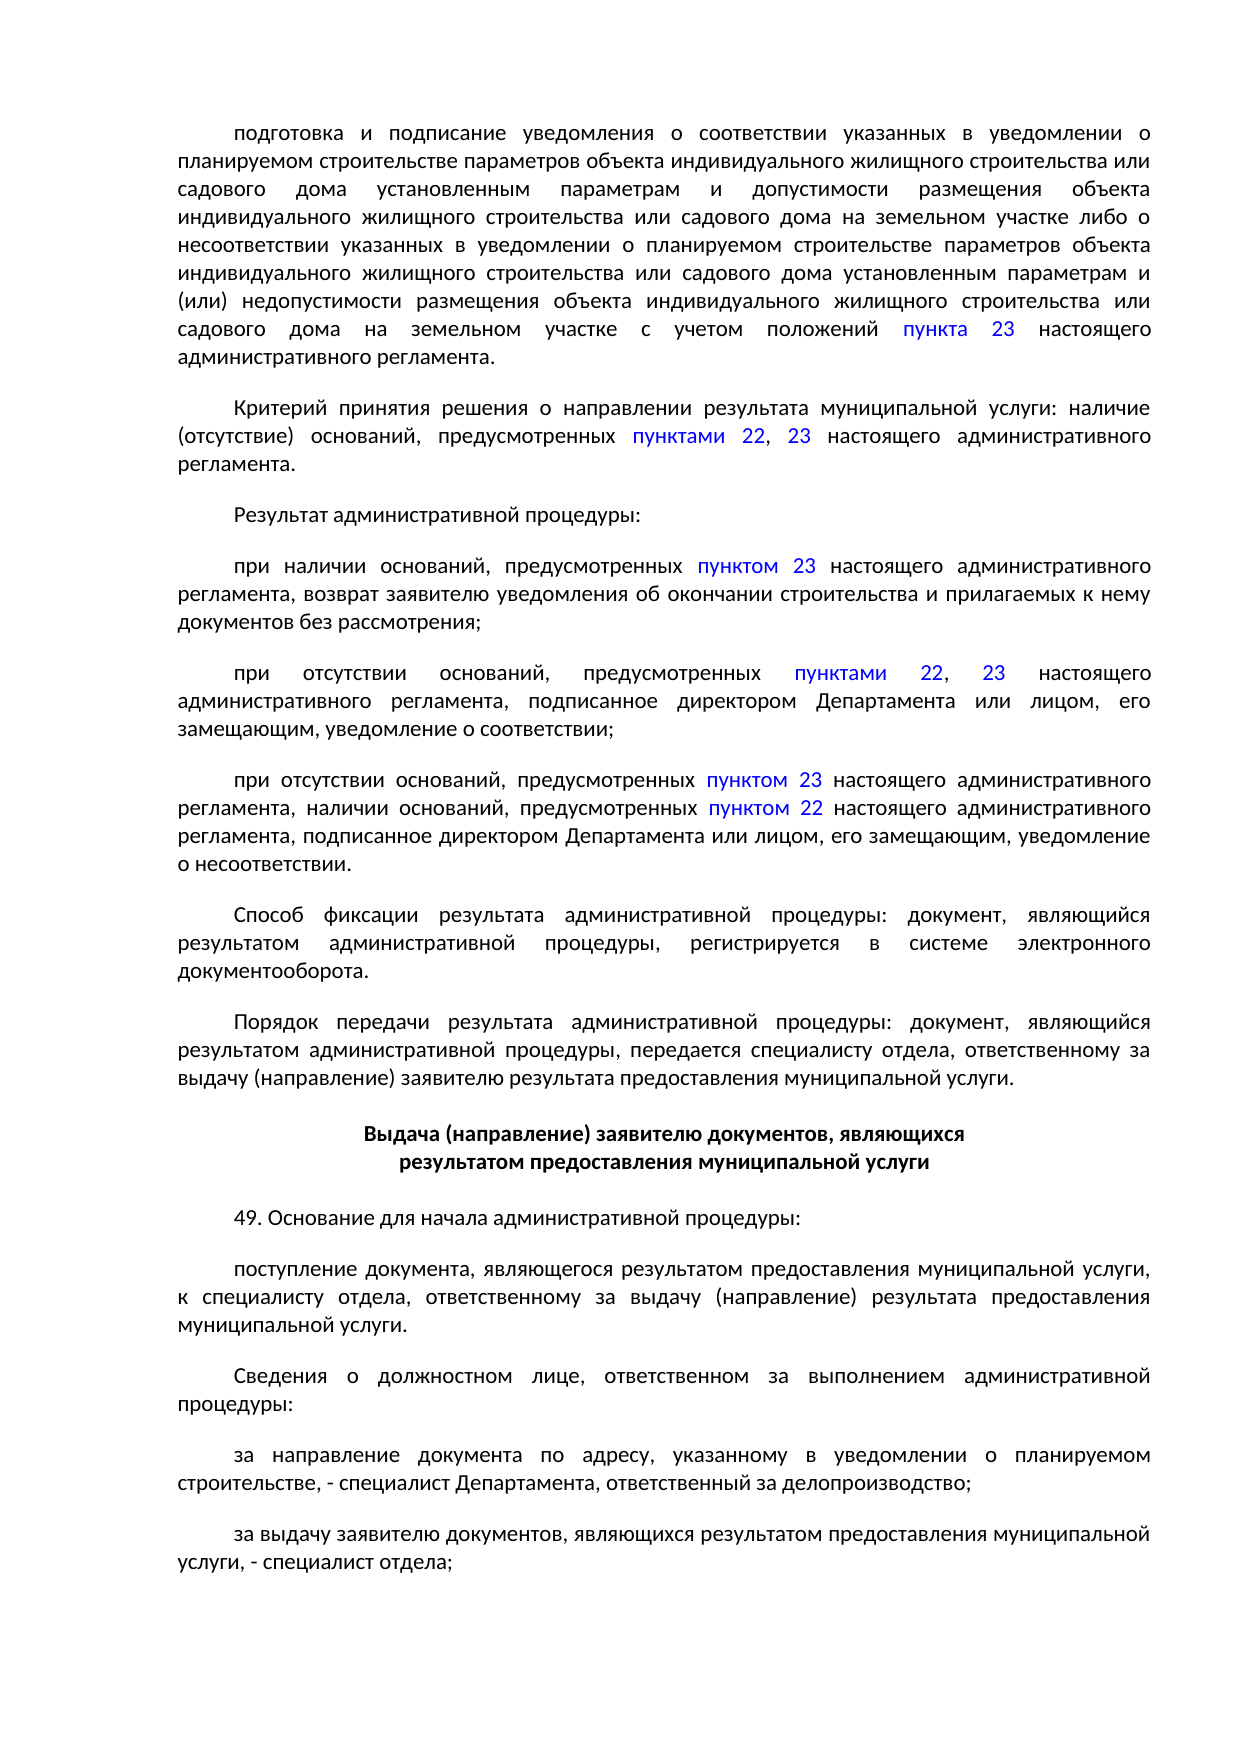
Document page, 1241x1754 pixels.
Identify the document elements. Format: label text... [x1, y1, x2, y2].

text за выдачу заявителю документов, являющихся результатом предоставления муниципальной услуги, - специалист отдела; [177, 1519, 1152, 1575]
text за направление документа по адресу, указанному в уведомлении о планируемом строительстве, - специалист Департамента, ответственный за делопроизводство; [177, 1440, 1152, 1496]
text Критерий принятия решения о направлении результата муниципальной услуги: наличие (отсутствие) оснований, предусмотренных пунктами 22, 23 настоящего административного регламента. [177, 393, 1152, 477]
text при отсутствии оснований, предусмотренных пунктами 22, 23 настоящего административного регламента, подписанное директором Департамента или лицом, его замещающим, уведомление о соответствии; [177, 658, 1152, 742]
title результатом предоставления муниципальной услуги [177, 1147, 1152, 1175]
text поступление документа, являющегося результатом предоставления муниципальной услуги, к специалисту отдела, ответственному за выдачу (направление) результата предоставления муниципальной услуги. [177, 1254, 1152, 1338]
text Сведения о должностном лице, ответственном за выполнением административной процедуры: [177, 1361, 1152, 1417]
text при наличии оснований, предусмотренных пунктом 23 настоящего административного регламента, возврат заявителю уведомления об окончании строительства и прилагаемых к нему документов без рассмотрения; [177, 551, 1152, 635]
title Выдача (направление) заявителю документов, являющихся [177, 1119, 1152, 1147]
text при отсутствии оснований, предусмотренных пунктом 23 настоящего административного регламента, наличии оснований, предусмотренных пунктом 22 настоящего административного регламента, подписанное директором Департамента или лицом, его замещающим, уведомление о несоответствии. [177, 765, 1152, 877]
text подготовка и подписание уведомления о соответствии указанных в уведомлении о планируемом строительстве параметров объекта индивидуального жилищного строительства или садового дома установленным параметрам и допустимости размещения объекта индивидуального жилищного строительства или садового дома на земельном участке либо о несоответствии указанных в уведомлении о планируемом строительстве параметров объекта индивидуального жилищного строительства или садового дома установленным параметрам и (или) недопустимости размещения объекта индивидуального жилищного строительства или садового дома на земельном участке с учетом положений пункта 23 настоящего административного регламента. [177, 118, 1152, 370]
text 49. Основание для начала административной процедуры: [177, 1203, 1152, 1231]
text Результат административной процедуры: [177, 500, 1152, 528]
text Способ фиксации результата административной процедуры: документ, являющийся результатом административной процедуры, регистрируется в системе электронного документооборота. [177, 900, 1152, 984]
text Порядок передачи результата административной процедуры: документ, являющийся результатом административной процедуры, передается специалисту отдела, ответственному за выдачу (направление) заявителю результата предоставления муниципальной услуги. [177, 1007, 1152, 1091]
